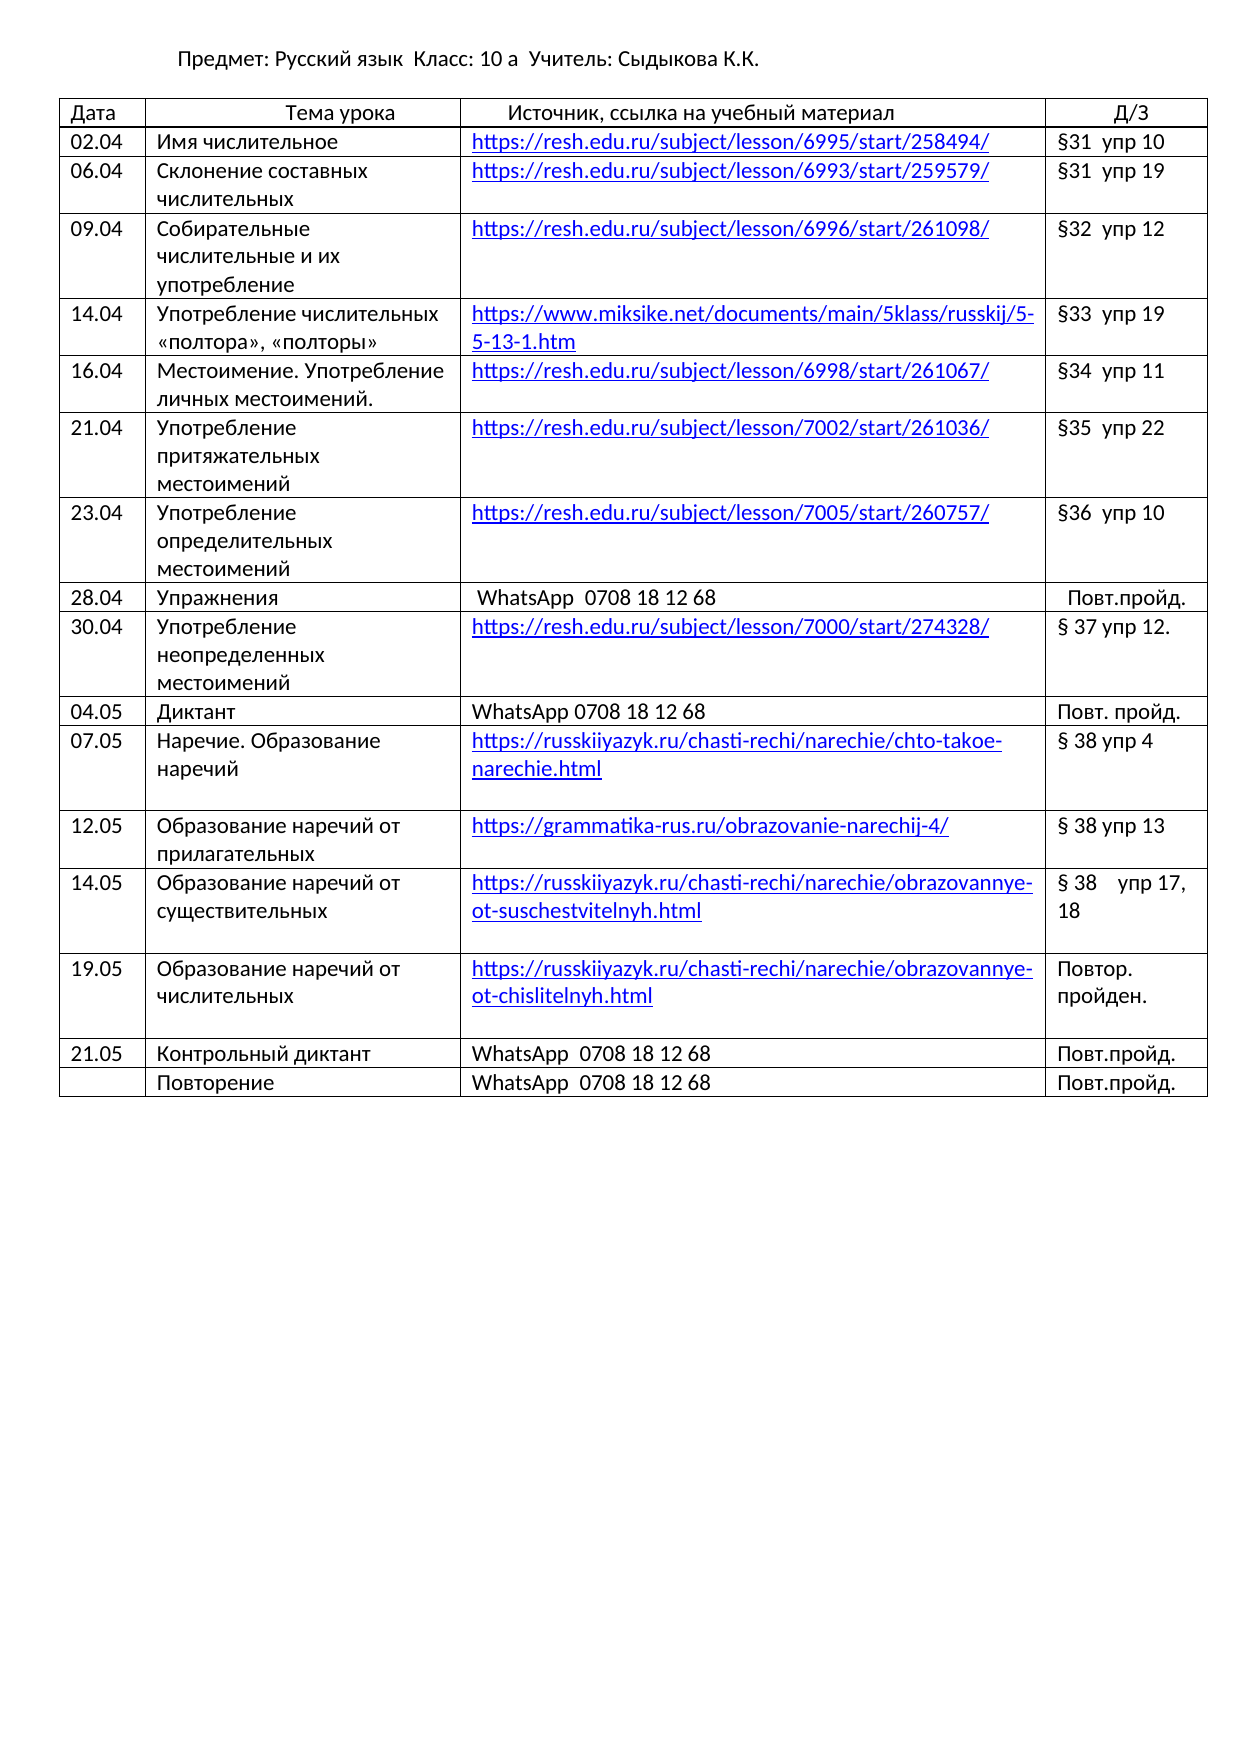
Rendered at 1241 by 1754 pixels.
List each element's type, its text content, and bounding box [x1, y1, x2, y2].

table_cell 16.04 [60, 356, 145, 412]
table_cell Диктант [146, 697, 460, 725]
table_cell Повт.пройд. [1046, 1039, 1207, 1067]
table_cell Употребление числительных «полтора», «полторы» [146, 299, 460, 355]
table_cell https://russkiiyazyk.ru/chasti-rechi/narechie/obrazovannye-ot-chislitelnyh.html [461, 954, 1045, 1038]
table_cell WhatsApp 0708 18 12 68 [461, 583, 1045, 611]
table_cell 06.04 [60, 157, 145, 213]
table_cell 23.04 [60, 498, 145, 582]
table_cell §36 упр 10 [1046, 498, 1207, 582]
table_cell §33 упр 19 [1046, 299, 1207, 355]
table_cell § 38 упр 4 [1046, 726, 1207, 810]
table_cell https://www.miksike.net/documents/main/5klass/russkij/5-5-13-1.htm [461, 299, 1045, 355]
table_cell Повторение [146, 1068, 460, 1096]
table_cell https://resh.edu.ru/subject/lesson/7000/start/274328/ [461, 612, 1045, 696]
table_cell Контрольный диктант [146, 1039, 460, 1067]
table_cell 28.04 [60, 583, 145, 611]
table_cell WhatsApp 0708 18 12 68 [461, 1039, 1045, 1067]
table_cell 07.05 [60, 726, 145, 810]
table_cell 21.05 [60, 1039, 145, 1067]
table_cell Склонение составных числительных [146, 157, 460, 213]
table_cell WhatsApp 0708 18 12 68 [461, 697, 1045, 725]
table_cell §34 упр 11 [1046, 356, 1207, 412]
table_cell Повт. пройд. [1046, 697, 1207, 725]
table_cell Упражнения [146, 583, 460, 611]
table_cell Образование наречий от числительных [146, 954, 460, 1038]
table_cell 12.05 [60, 811, 145, 867]
table_cell https://russkiiyazyk.ru/chasti-rechi/narechie/obrazovannye-ot-suschestvitelnyh.html [461, 869, 1045, 953]
table_cell Употребление определительных местоимений [146, 498, 460, 582]
table_cell Образование наречий от прилагательных [146, 811, 460, 867]
table_header Д/З [1046, 99, 1207, 126]
table_cell https://resh.edu.ru/subject/lesson/6993/start/259579/ [461, 157, 1045, 213]
table_cell https://resh.edu.ru/subject/lesson/7005/start/260757/ [461, 498, 1045, 582]
table_cell § 38 упр 17, 18 [1046, 869, 1207, 953]
table_cell 30.04 [60, 612, 145, 696]
table_cell Повт.пройд. [1046, 583, 1207, 611]
table_cell Имя числительное [146, 128, 460, 156]
table_cell Наречие. Образование наречий [146, 726, 460, 810]
table_cell §31 упр 10 [1046, 128, 1207, 156]
table_cell Повт.пройд. [1046, 1068, 1207, 1096]
table_cell https://resh.edu.ru/subject/lesson/7002/start/261036/ [461, 413, 1045, 497]
table_cell [60, 1068, 145, 1096]
text Предмет: Русский язык Класс: 10 а Учитель: Сыдыкова К.К. [177, 44, 1152, 72]
table_cell Собирательные числительные и их употребление [146, 214, 460, 298]
table_cell Образование наречий от существительных [146, 869, 460, 953]
table_cell Употребление притяжательных местоимений [146, 413, 460, 497]
table_cell §32 упр 12 [1046, 214, 1207, 298]
table_cell §31 упр 19 [1046, 157, 1207, 213]
table_cell 21.04 [60, 413, 145, 497]
table_header Дата [60, 99, 145, 126]
table_cell 19.05 [60, 954, 145, 1038]
table_cell 14.04 [60, 299, 145, 355]
table_header Источник, ссылка на учебный материал [461, 99, 1045, 126]
table_cell https://resh.edu.ru/subject/lesson/6995/start/258494/ [461, 128, 1045, 156]
table_cell Местоимение. Употребление личных местоимений. [146, 356, 460, 412]
table_cell https://resh.edu.ru/subject/lesson/6998/start/261067/ [461, 356, 1045, 412]
table_cell 09.04 [60, 214, 145, 298]
table_cell https://russkiiyazyk.ru/chasti-rechi/narechie/chto-takoe-narechie.html [461, 726, 1045, 810]
table_cell Употребление неопределенных местоимений [146, 612, 460, 696]
table_cell WhatsApp 0708 18 12 68 [461, 1068, 1045, 1096]
table_cell §35 упр 22 [1046, 413, 1207, 497]
table_cell 14.05 [60, 869, 145, 953]
table_cell Повтор. пройден. [1046, 954, 1207, 1038]
table_cell § 38 упр 13 [1046, 811, 1207, 867]
table_header Тема урока [146, 99, 460, 126]
table_cell 02.04 [60, 128, 145, 156]
table_cell 04.05 [60, 697, 145, 725]
table_cell § 37 упр 12. [1046, 612, 1207, 696]
table_cell https://resh.edu.ru/subject/lesson/6996/start/261098/ [461, 214, 1045, 298]
table_cell https://grammatika-rus.ru/obrazovanie-narechij-4/ [461, 811, 1045, 867]
